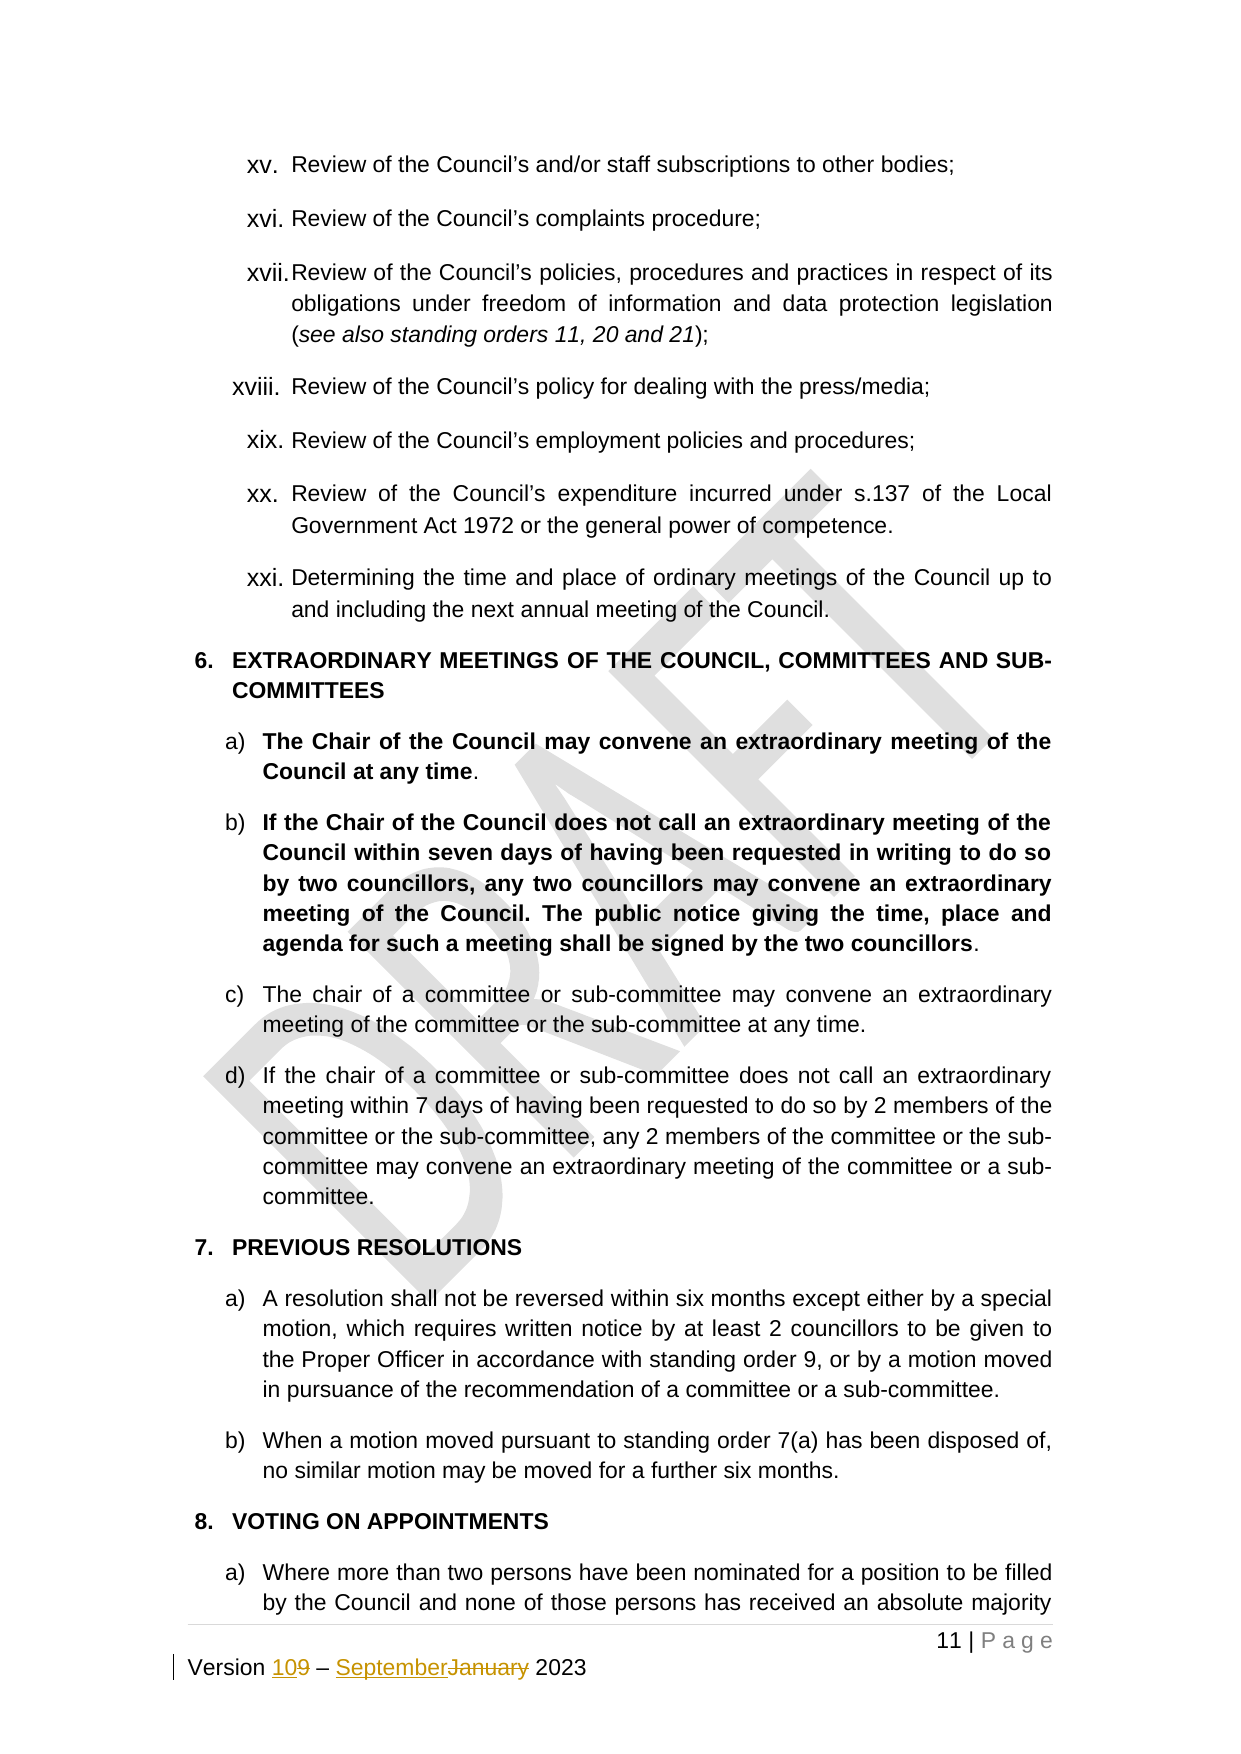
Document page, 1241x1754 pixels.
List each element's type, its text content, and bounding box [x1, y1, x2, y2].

subtitle EXTRAORDINARY MEETINGS OF THE COUNCIL, COMMITTEES AND SUB-COMMITTEES [194, 647, 1053, 703]
list When a motion moved pursuant to standing order 7(a) has been disposed of, no similar motion may be moved for a further six months. [225, 1427, 1053, 1483]
list The chair of a committee or sub-committee may convene an extraordinary meeting of the committee or the sub-committee at any time. [225, 981, 1053, 1037]
list Review of the Council’s expenditure incurred under s.137 of the Local Government Act 1972 or the general power of competence. [247, 479, 1053, 538]
list Review of the Council’s policies, procedures and practices in respect of its obligations under freedom of information and data protection legislation (see also standing orders 11, 20 and 21); [247, 258, 1053, 347]
list Review of the Council’s policy for dealing with the press/media; [232, 372, 1053, 400]
list Review of the Council’s complaints procedure; [247, 204, 1053, 233]
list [225, 1559, 1053, 1616]
subtitle PREVIOUS RESOLUTIONS [194, 1234, 1053, 1260]
list If the Chair of the Council does not call an extraordinary meeting of the Council within seven days of having been requested in writing to do so by two councillors, any two councillors may convene an extraordinary meeting of the Council. The public notice giving the time, place and agenda for such a meeting shall be signed by the two councillors. [225, 809, 1053, 956]
list Review of the Council’s employment policies and procedures; [247, 425, 1053, 454]
list Determining the time and place of ordinary meetings of the Council up to and including the next annual meeting of the Council. [247, 563, 1053, 622]
list The Chair of the Council may convene an extraordinary meeting of the Council at any time. [225, 728, 1053, 784]
list Review of the Council’s and/or staff subscriptions to other bodies; [247, 150, 1053, 179]
list A resolution shall not be reversed within six months except either by a special motion, which requires written notice by at least 2 councillors to be given to the Proper Officer in accordance with standing order 9, or by a motion moved in pursuance of the recommendation of a committee or a sub-committee. [225, 1285, 1053, 1402]
list If the chair of a committee or sub-committee does not call an extraordinary meeting within 7 days of having been requested to do so by 2 members of the committee or the sub-committee, any 2 members of the committee or the sub-committee may convene an extraordinary meeting of the committee or a sub-committee. [225, 1062, 1053, 1209]
subtitle VOTING ON APPOINTMENTS [194, 1508, 1053, 1534]
